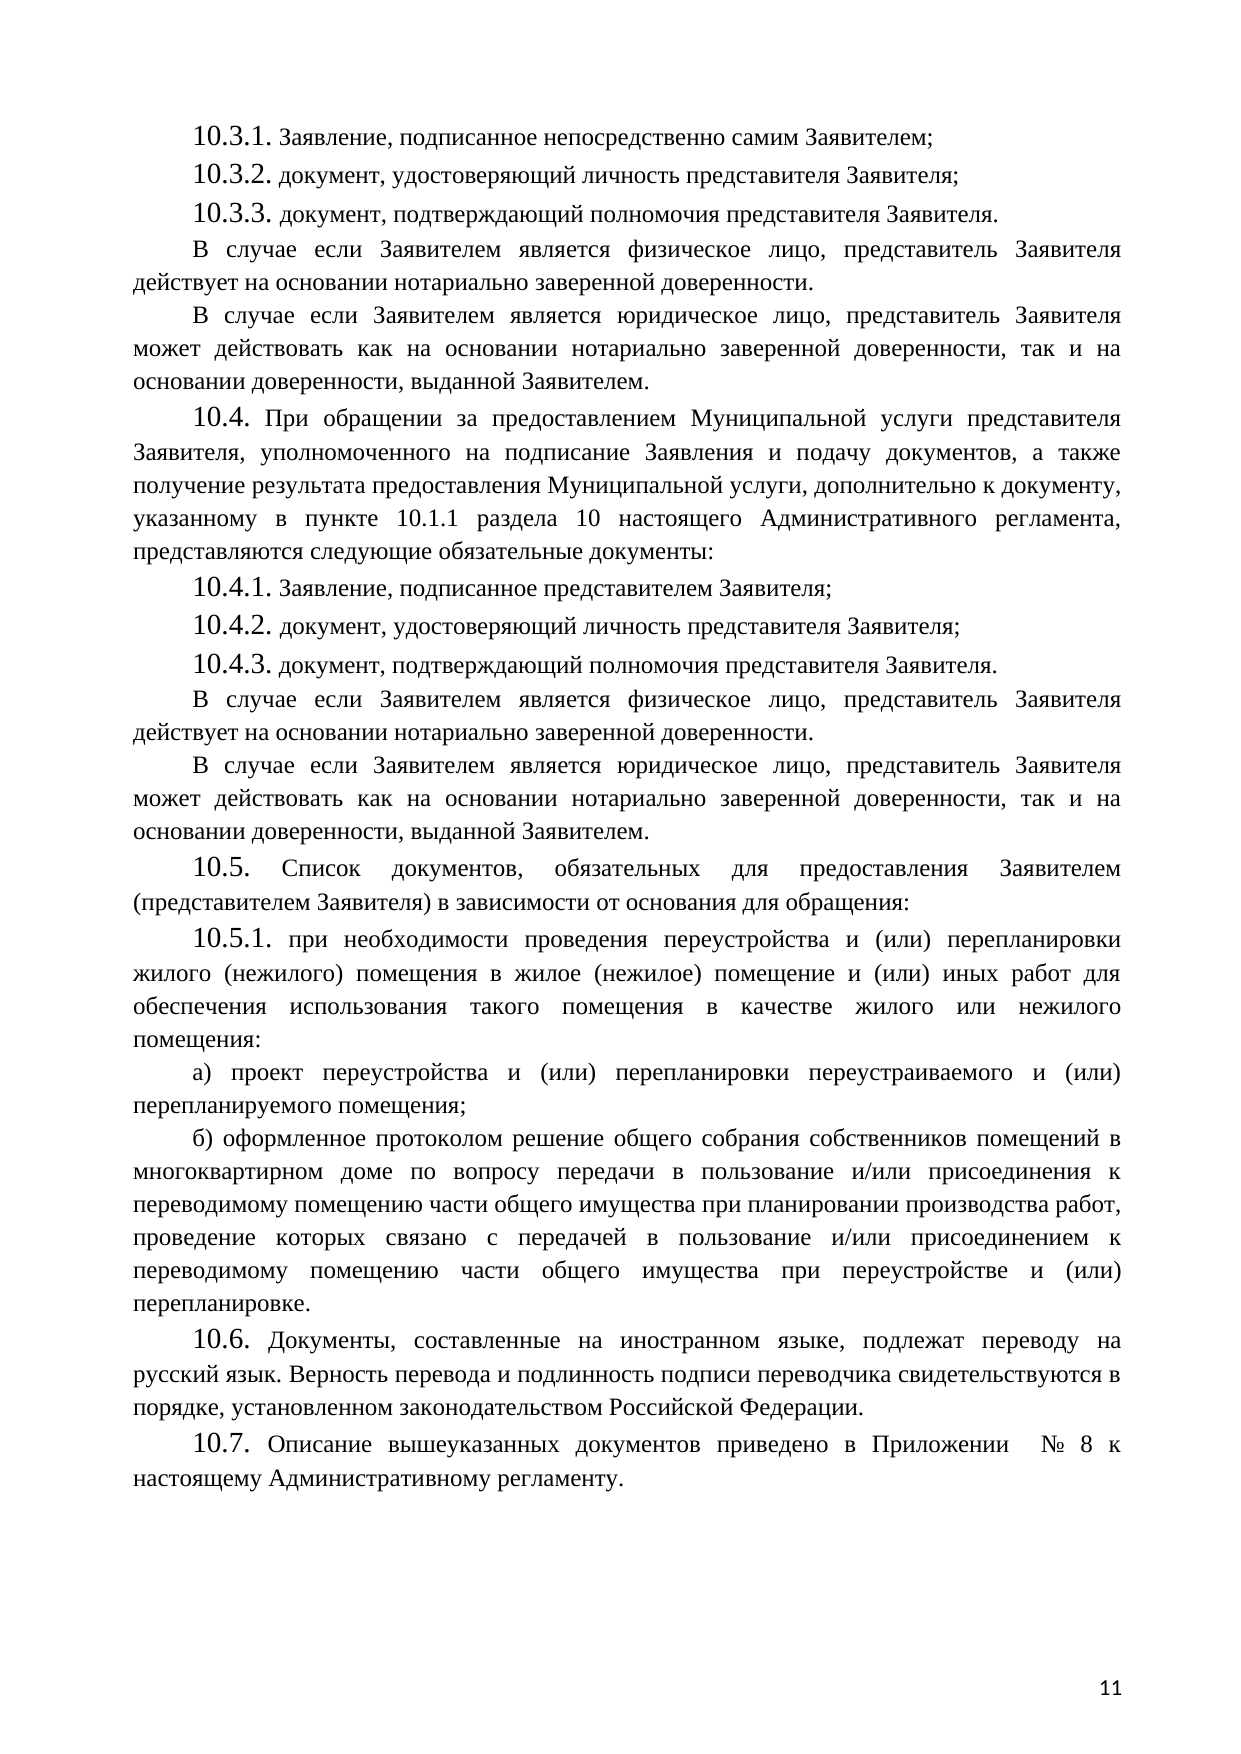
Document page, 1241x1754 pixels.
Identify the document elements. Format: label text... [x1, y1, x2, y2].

list В случае если Заявителем является юридическое лицо, представитель Заявителя может действовать как на основании нотариально заверенной доверенности, так и на основании доверенности, выданной Заявителем. [133, 300, 1122, 394]
list В случае если Заявителем является физическое лицо, представитель Заявителя действует на основании нотариально заверенной доверенности. [133, 684, 1122, 746]
list 10.4. При обращении за предоставлением Муниципальной услуги представителя Заявителя, уполномоченного на подписание Заявления и подачу документов, а также получение результата предоставления Муниципальной услуги, дополнительно к документу, указанному в пункте 10.1.1 раздела 10 настоящего Административного регламента, представляются следующие обязательные документы: [133, 399, 1122, 564]
list 10.3.2. документ, удостоверяющий личность представителя Заявителя; [133, 157, 1122, 190]
list 10.4.3. документ, подтверждающий полномочия представителя Заявителя. [133, 646, 1122, 679]
list 10.3.3. документ, подтверждающий полномочия представителя Заявителя. [133, 195, 1122, 229]
list 10.4.1. Заявление, подписанное представителем Заявителя; [133, 569, 1122, 602]
list 10.5. Список документов, обязательных для предоставления Заявителем (представителем Заявителя) в зависимости от основания для обращения: [133, 849, 1122, 916]
list 10.5.1. при необходимости проведения переустройства и (или) перепланировки жилого (нежилого) помещения в жилое (нежилое) помещение и (или) иных работ для обеспечения использования такого помещения в качестве жилого или нежилого помещения: [133, 920, 1122, 1053]
list а) проект переустройства и (или) перепланировки переустраиваемого и (или) перепланируемого помещения; [133, 1057, 1122, 1119]
list б) оформленное протоколом решение общего собрания собственников помещений в многоквартирном доме по вопросу передачи в пользование и/или присоединения к переводимому помещению части общего имущества при планировании производства работ, проведение которых связано с передачей в пользование и/или присоединением к переводимому помещению части общего имущества при переустройстве и (или) перепланировке. [133, 1123, 1122, 1317]
list 10.7. Описание вышеуказанных документов приведено в Приложении № 8 к настоящему Административному регламенту. [133, 1425, 1122, 1492]
list В случае если Заявителем является физическое лицо, представитель Заявителя действует на основании нотариально заверенной доверенности. [133, 234, 1122, 296]
list 10.6. Документы, составленные на иностранном языке, подлежат переводу на русский язык. Верность перевода и подлинность подписи переводчика свидетельствуются в порядке, установленном законодательством Российской Федерации. [133, 1321, 1122, 1421]
list 10.3.1. Заявление, подписанное непосредственно самим Заявителем; [133, 118, 1122, 152]
list 10.4.2. документ, удостоверяющий личность представителя Заявителя; [133, 607, 1122, 641]
list В случае если Заявителем является юридическое лицо, представитель Заявителя может действовать как на основании нотариально заверенной доверенности, так и на основании доверенности, выданной Заявителем. [133, 750, 1122, 845]
